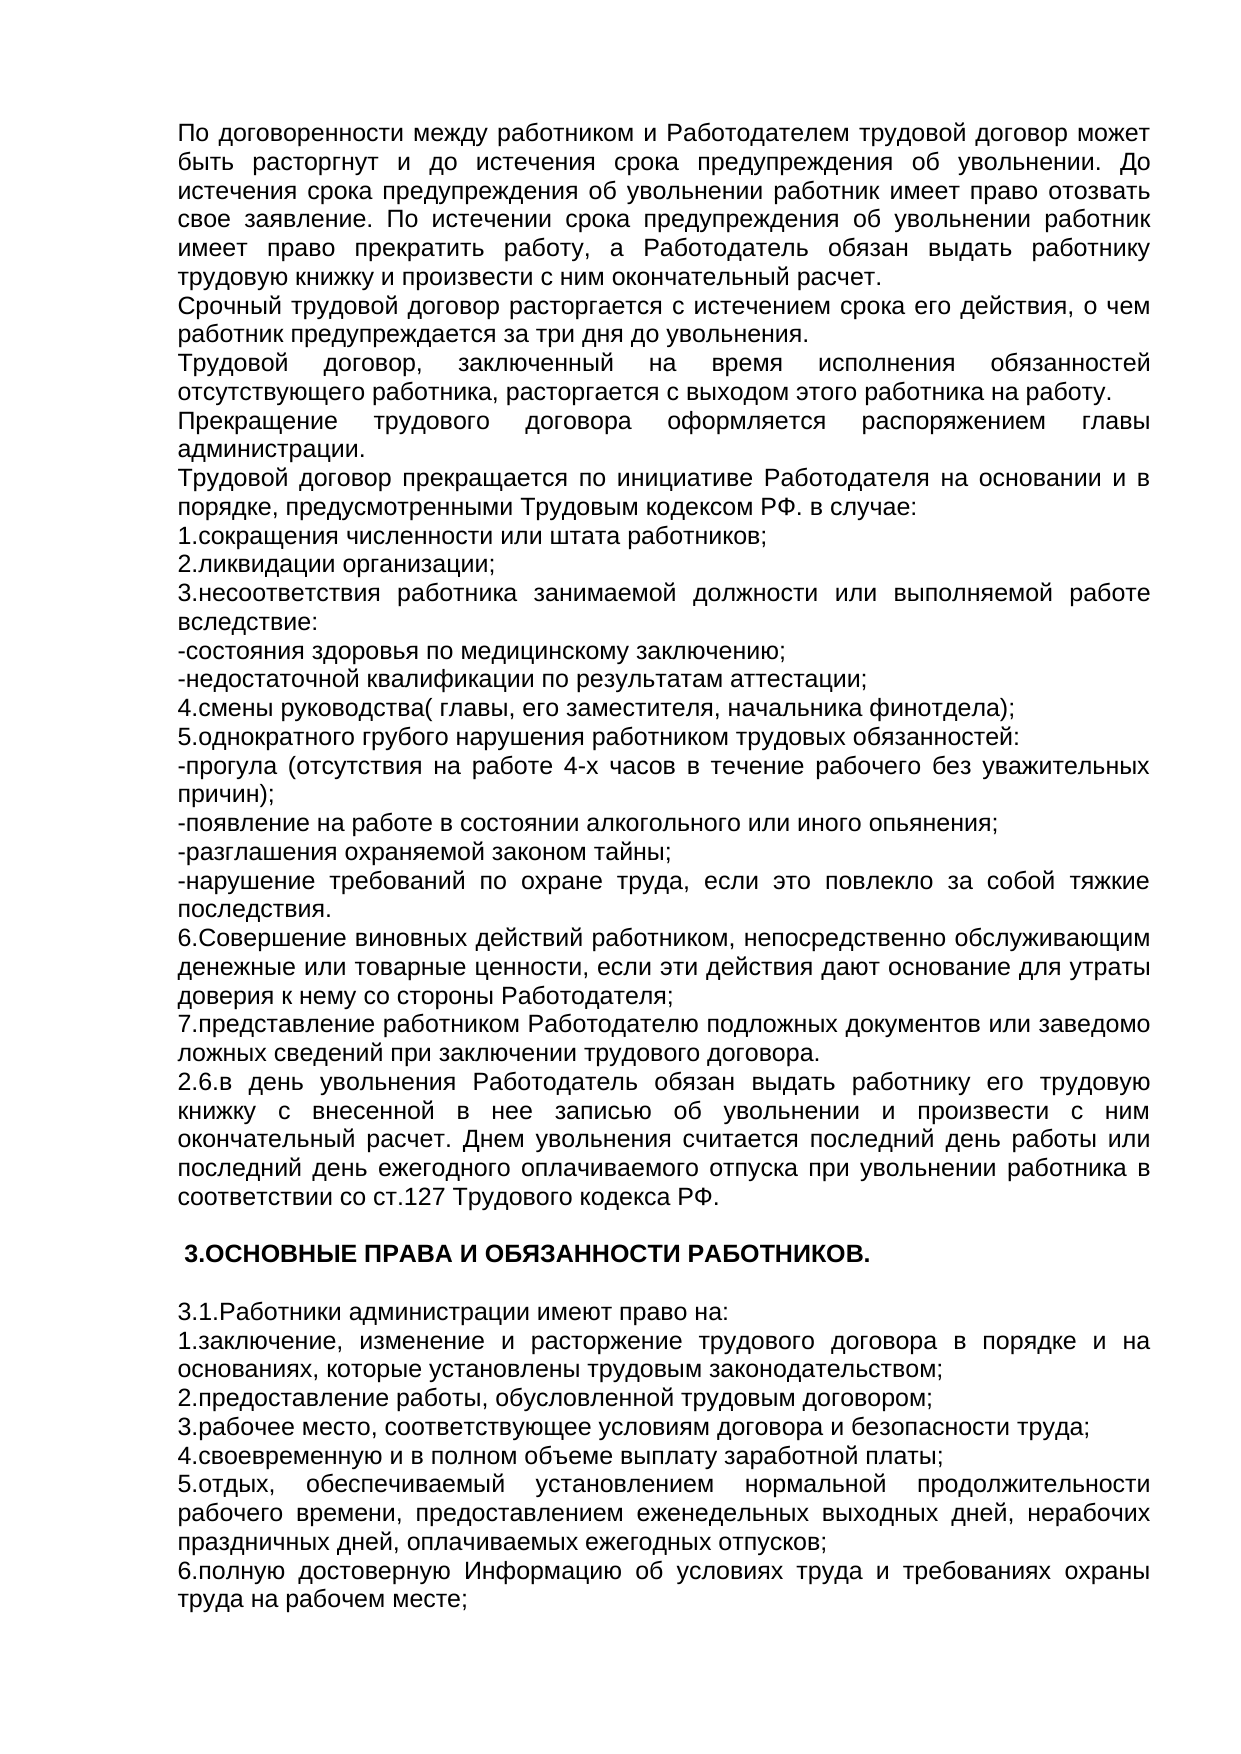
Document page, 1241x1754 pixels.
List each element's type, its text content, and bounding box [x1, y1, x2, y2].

text 3.ОСНОВНЫЕ ПРАВА И ОБЯЗАННОСТИ РАБОТНИКОВ. [177, 1239, 1152, 1268]
text Срочный трудовой договор расторгается с истечением срока его действия, о чем работник предупреждается за три дня до увольнения. [177, 291, 1152, 348]
text -нарушение требований по охране труда, если это повлекло за собой тяжкие последствия. [177, 866, 1152, 923]
text 1.сокращения численности или штата работников; [177, 521, 1152, 549]
text 1.заключение, изменение и расторжение трудового договора в порядке и на основаниях, которые установлены трудовым законодательством; [177, 1326, 1152, 1383]
text Прекращение трудового договора оформляется распоряжением главы администрации. [177, 406, 1152, 463]
text -недостаточной квалификации по результатам аттестации; [177, 664, 1152, 693]
text По договоренности между работником и Работодателем трудовой договор может быть расторгнут и до истечения срока предупреждения об увольнении. До истечения срока предупреждения об увольнении работник имеет право отозвать свое заявление. По истечении срока предупреждения об увольнении работник имеет право прекратить работу, а Работодатель обязан выдать работнику трудовую книжку и произвести с ним окончательный расчет. [177, 118, 1152, 291]
text -разглашения охраняемой законом тайны; [177, 837, 1152, 866]
text 4.смены руководства( главы, его заместителя, начальника финотдела); [177, 693, 1152, 722]
text 7.представление работником Работодателю подложных документов или заведомо ложных сведений при заключении трудового договора. [177, 1009, 1152, 1067]
text -состояния здоровья по медицинскому заключению; [177, 636, 1152, 664]
text 3.рабочее место, соответствующее условиям договора и безопасности труда; [177, 1412, 1152, 1441]
text 2.6.в день увольнения Работодатель обязан выдать работнику его трудовую книжку с внесенной в нее записью об увольнении и произвести с ним окончательный расчет. Днем увольнения считается последний день работы или последний день ежегодного оплачиваемого отпуска при увольнении работника в соответствии со ст.127 Трудового кодекса РФ. [177, 1067, 1152, 1211]
text Трудовой договор, заключенный на время исполнения обязанностей отсутствующего работника, расторгается с выходом этого работника на работу. [177, 348, 1152, 406]
text 3.несоответствия работника занимаемой должности или выполняемой работе вследствие: [177, 578, 1152, 636]
text -появление на работе в состоянии алкогольного или иного опьянения; [177, 808, 1152, 837]
text Трудовой договор прекращается по инициативе Работодателя на основании и в порядке, предусмотренными Трудовым кодексом РФ. в случае: [177, 463, 1152, 521]
text 5.однократного грубого нарушения работником трудовых обязанностей: [177, 722, 1152, 751]
text 2.ликвидации организации; [177, 549, 1152, 578]
text 4.своевременную и в полном объеме выплату заработной платы; [177, 1441, 1152, 1469]
text 6.полную достоверную Информацию об условиях труда и требованиях охраны труда на рабочем месте; [177, 1556, 1152, 1613]
text -прогула (отсутствия на работе 4-х часов в течение рабочего без уважительных причин); [177, 751, 1152, 808]
text 6.Совершение виновных действий работником, непосредственно обслуживающим денежные или товарные ценности, если эти действия дают основание для утраты доверия к нему со стороны Работодателя; [177, 923, 1152, 1009]
text 5.отдых, обеспечиваемый установлением нормальной продолжительности рабочего времени, предоставлением еженедельных выходных дней, нерабочих праздничных дней, оплачиваемых ежегодных отпусков; [177, 1469, 1152, 1556]
text 2.предоставление работы, обусловленной трудовым договором; [177, 1383, 1152, 1412]
text 3.1.Работники администрации имеют право на: [177, 1297, 1152, 1326]
